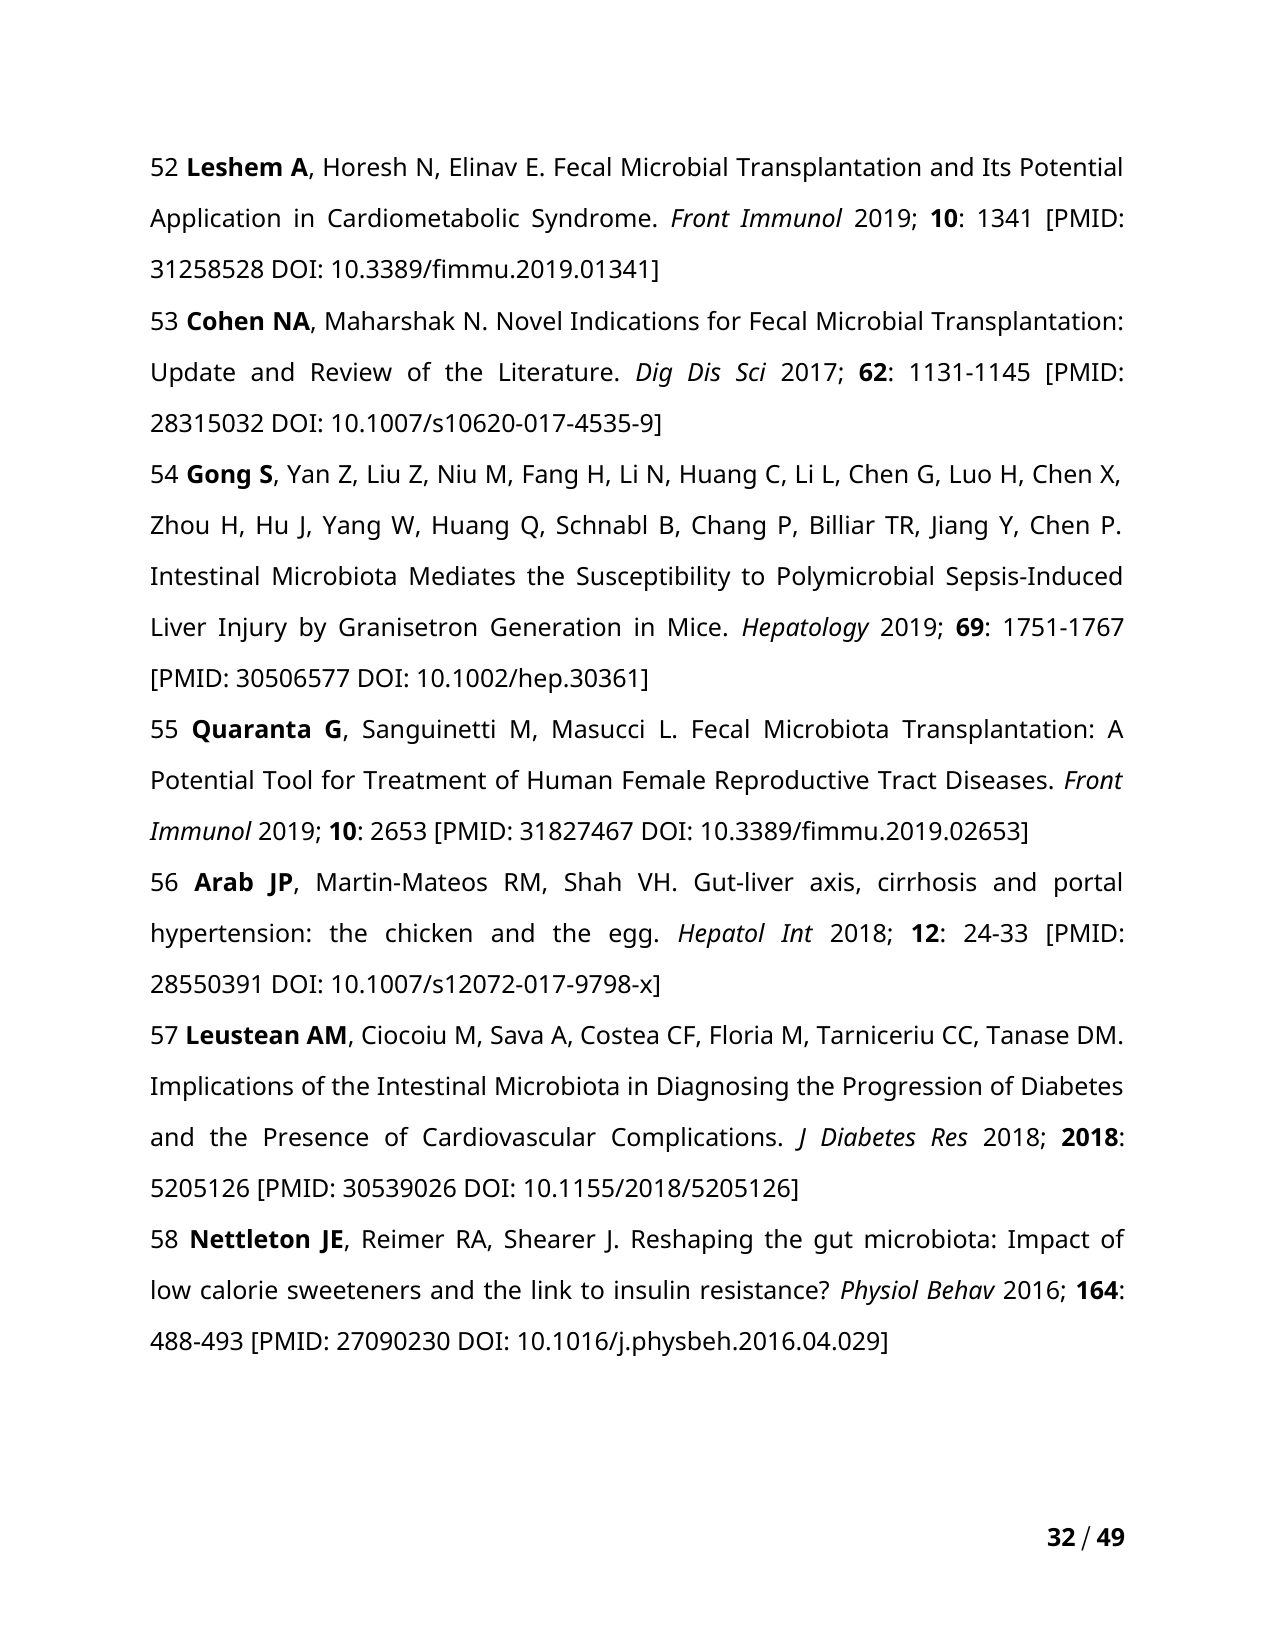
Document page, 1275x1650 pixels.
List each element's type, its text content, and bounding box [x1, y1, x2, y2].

text 55 Quaranta G, Sanguinetti M, Masucci L. Fecal Microbiota Transplantation: A Potential Tool for Treatment of Human Female Reproductive Tract Diseases. Front Immunol 2019; 10: 2653 [PMID: 31827467 DOI: 10.3389/fimmu.2019.02653] [150, 711, 1125, 848]
text 58 Nettleton JE, Reimer RA, Shearer J. Reshaping the gut microbiota: Impact of low calorie sweeteners and the link to insulin resistance? Physiol Behav 2016; 164: 488-493 [PMID: 27090230 DOI: 10.1016/j.physbeh.2016.04.029] [150, 1222, 1125, 1358]
text 52 Leshem A, Horesh N, Elinav E. Fecal Microbial Transplantation and Its Potential Application in Cardiometabolic Syndrome. Front Immunol 2019; 10: 1341 [PMID: 31258528 DOI: 10.3389/fimmu.2019.01341] [150, 150, 1125, 286]
text 56 Arab JP, Martin-Mateos RM, Shah VH. Gut-liver axis, cirrhosis and portal hypertension: the chicken and the egg. Hepatol Int 2018; 12: 24-33 [PMID: 28550391 DOI: 10.1007/s12072-017-9798-x] [150, 864, 1125, 1001]
text 57 Leustean AM, Ciocoiu M, Sava A, Costea CF, Floria M, Tarniceriu CC, Tanase DM. Implications of the Intestinal Microbiota in Diagnosing the Progression of Diabetes and the Presence of Cardiovascular Complications. J Diabetes Res 2018; 2018: 5205126 [PMID: 30539026 DOI: 10.1155/2018/5205126] [150, 1018, 1125, 1205]
text 53 Cohen NA, Maharshak N. Novel Indications for Fecal Microbial Transplantation: Update and Review of the Literature. Dig Dis Sci 2017; 62: 1131-1145 [PMID: 28315032 DOI: 10.1007/s10620-017-4535-9] [150, 303, 1125, 439]
text 54 Gong S, Yan Z, Liu Z, Niu M, Fang H, Li N, Huang C, Li L, Chen G, Luo H, Chen X, Zhou H, Hu J, Yang W, Huang Q, Schnabl B, Chang P, Billiar TR, Jiang Y, Chen P. Intestinal Microbiota Mediates the Susceptibility to Polymicrobial Sepsis-Induced Liver Injury by Granisetron Generation in Mice. Hepatology 2019; 69: 1751-1767 [PMID: 30506577 DOI: 10.1002/hep.30361] [150, 456, 1125, 694]
